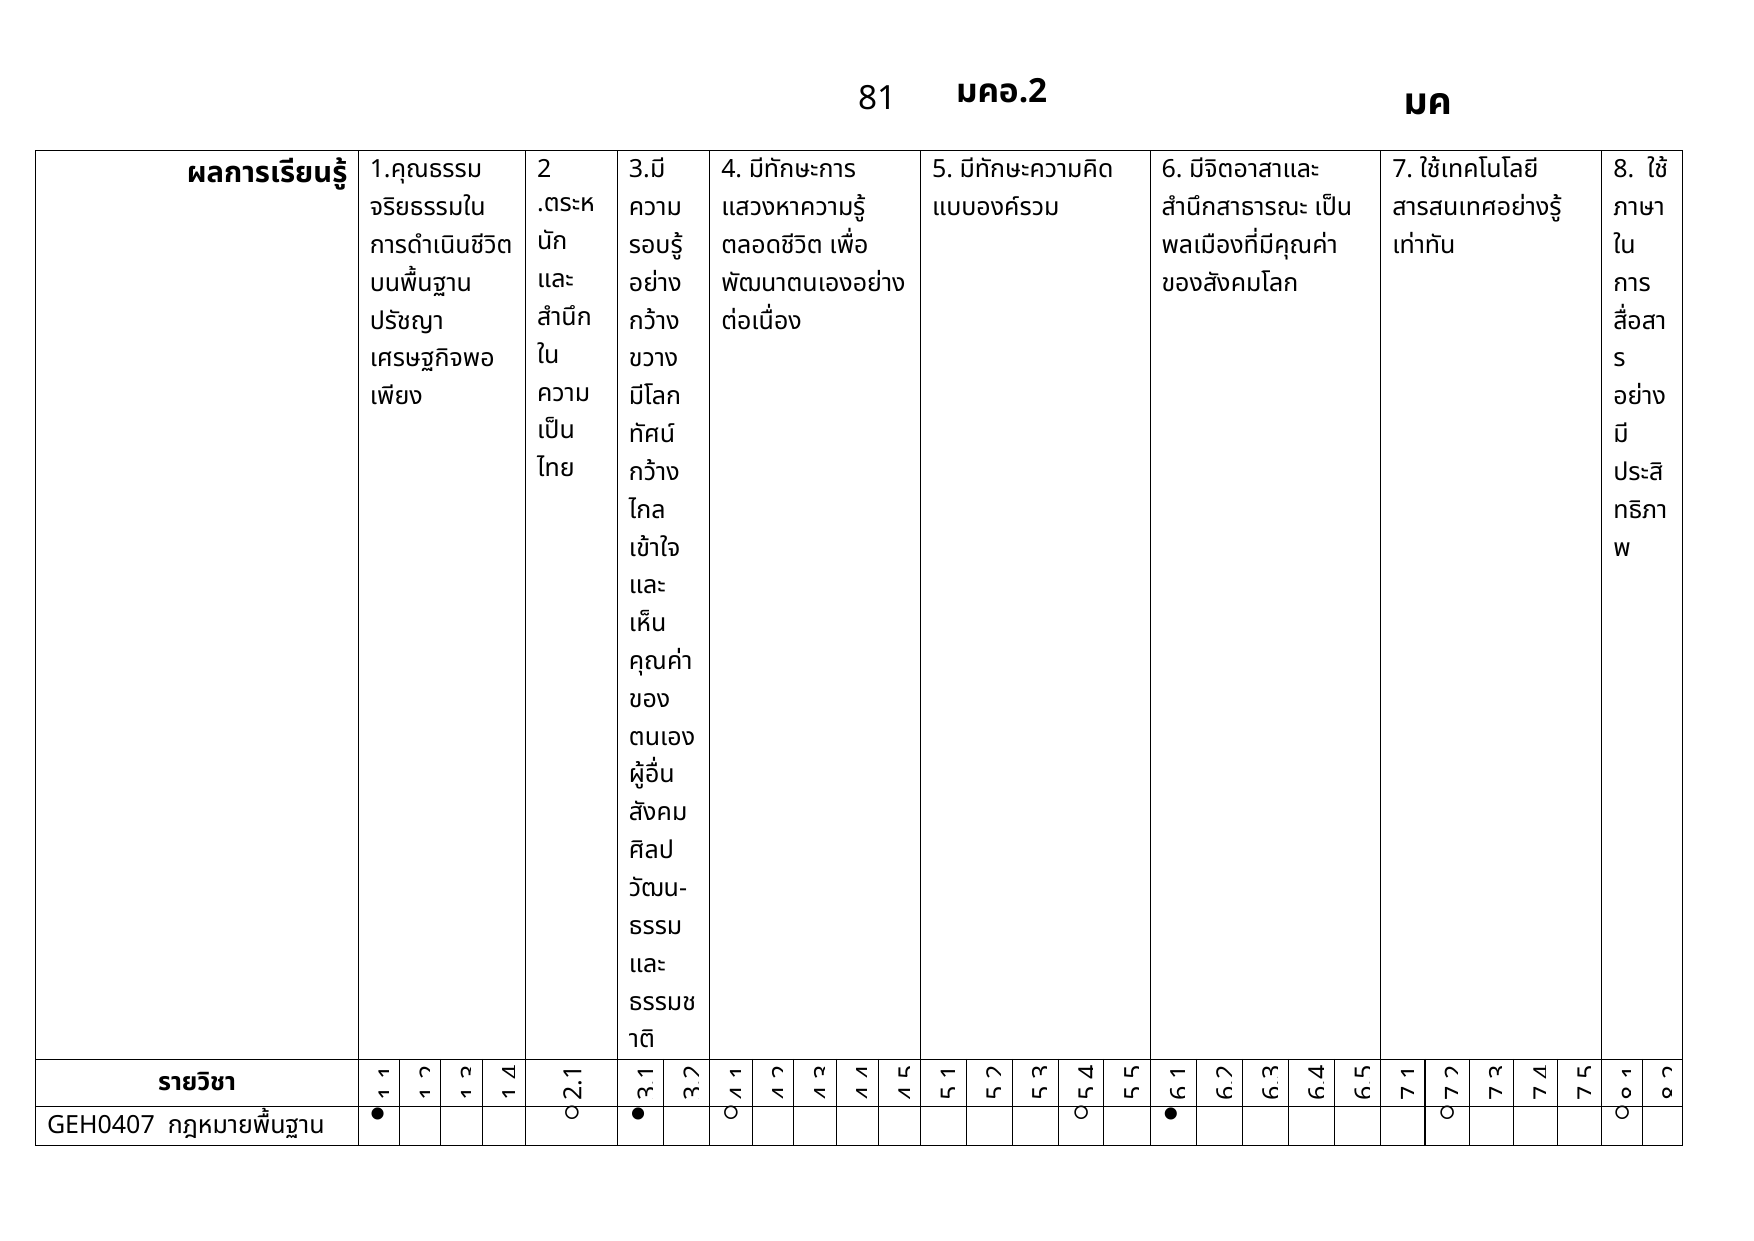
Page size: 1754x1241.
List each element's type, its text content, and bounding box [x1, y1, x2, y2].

table_cell [967, 1107, 1012, 1144]
table_cell 5.1 [921, 1060, 966, 1106]
table_cell [483, 1107, 525, 1144]
table_cell 6.4 [1289, 1060, 1334, 1106]
table_cell 6.1 [1151, 1060, 1196, 1106]
table_cell 5.3 [1013, 1060, 1058, 1106]
table_cell [710, 1107, 752, 1144]
table_cell [921, 1107, 966, 1144]
table_cell 5.5 [1104, 1060, 1150, 1106]
table_cell 3.1 [618, 1060, 663, 1106]
table_header 3.มีความรอบรู้อย่างกว้างขวาง มีโลกทัศน์กว้างไกลเข้าใจและเห็นคุณค่าของตนเอง ผู้อื่น สังคม ศิลปวัฒน-ธรรมและธรรมชาติ [618, 151, 709, 1059]
table_cell 7.4 [1514, 1060, 1557, 1106]
table_header 6. มีจิตอาสาและสำนึกสาธารณะ เป็นพลเมืองที่มีคุณค่าของสังคมโลก [1151, 151, 1380, 1059]
table_cell [1558, 1107, 1601, 1144]
table_cell 5.2 [967, 1060, 1012, 1106]
table_cell 1.1 [359, 1060, 399, 1106]
table_cell [753, 1107, 793, 1144]
table_header 8. ใช้ภาษา ในการสื่อสารอย่างมีประสิทธิภาพ [1602, 151, 1682, 1059]
table_cell [526, 1107, 617, 1144]
table_cell 7.5 [1558, 1060, 1601, 1106]
table_cell [1514, 1107, 1557, 1144]
table_cell [837, 1107, 878, 1144]
table_cell [1643, 1107, 1682, 1144]
table_cell [664, 1107, 709, 1144]
table_cell [1602, 1107, 1642, 1144]
table_cell [794, 1107, 836, 1144]
table_cell 4.4 [837, 1060, 878, 1106]
table_cell 7.1 [1381, 1060, 1424, 1106]
table_cell รายวิชา [36, 1060, 358, 1106]
table_header 7. ใช้เทคโนโลยีสารสนเทศอย่างรู้เท่าทัน [1381, 151, 1601, 1059]
table_cell [1059, 1107, 1103, 1144]
table_cell 1.3 [441, 1060, 482, 1106]
table_cell [1151, 1107, 1196, 1144]
table_cell [359, 1107, 399, 1144]
table_cell GEH0407 กฎหมายพื้นฐานเพื่อคุณภาพชีวิต [36, 1107, 358, 1144]
table_cell 1.2 [400, 1060, 440, 1106]
table_cell 4.1 [710, 1060, 752, 1106]
table_cell 6.3 [1243, 1060, 1288, 1106]
table_cell [441, 1107, 482, 1144]
table_cell 4.3 [794, 1060, 836, 1106]
table_cell 4.5 [879, 1060, 920, 1106]
table_cell 8.1 [1602, 1060, 1642, 1106]
table_cell 6.5 [1335, 1060, 1380, 1106]
table_cell 5.4 [1059, 1060, 1103, 1106]
table_header 1.คุณธรรม จริยธรรมในการดำเนินชีวิตบนพื้นฐานปรัชญาเศรษฐกิจพอเพียง [359, 151, 525, 1059]
table_cell 2.1 [526, 1060, 617, 1106]
table_cell 8.2 [1643, 1060, 1682, 1106]
table_cell 1.4 [483, 1060, 525, 1106]
table_header 2.ตระหนัก และสำนึกในความเป็นไทย [526, 151, 617, 1059]
table_cell [1470, 1107, 1513, 1144]
table_cell [400, 1107, 440, 1144]
table_header 5. มีทักษะความคิดแบบองค์รวม [921, 151, 1150, 1059]
table_cell 4.2 [753, 1060, 793, 1106]
table_header 4. มีทักษะการแสวงหาความรู้ตลอดชีวิต เพื่อพัฒนาตนเองอย่างต่อเนื่อง [710, 151, 920, 1059]
table_cell [1289, 1107, 1334, 1144]
table_header ผลการเรียนรู้ [36, 151, 358, 1059]
table_cell [1243, 1107, 1288, 1144]
table_cell 6.2 [1197, 1060, 1242, 1106]
table_cell [1381, 1107, 1424, 1144]
table_cell [1197, 1107, 1242, 1144]
table_cell [1426, 1107, 1469, 1144]
table_cell 7.2 [1426, 1060, 1469, 1106]
table_cell [1013, 1107, 1058, 1144]
table_cell 7.3 [1470, 1060, 1513, 1106]
table_cell [618, 1107, 663, 1144]
table_cell [879, 1107, 920, 1144]
table_cell [1335, 1107, 1380, 1144]
table_cell [1104, 1107, 1150, 1144]
table_cell 3.2 [664, 1060, 709, 1106]
